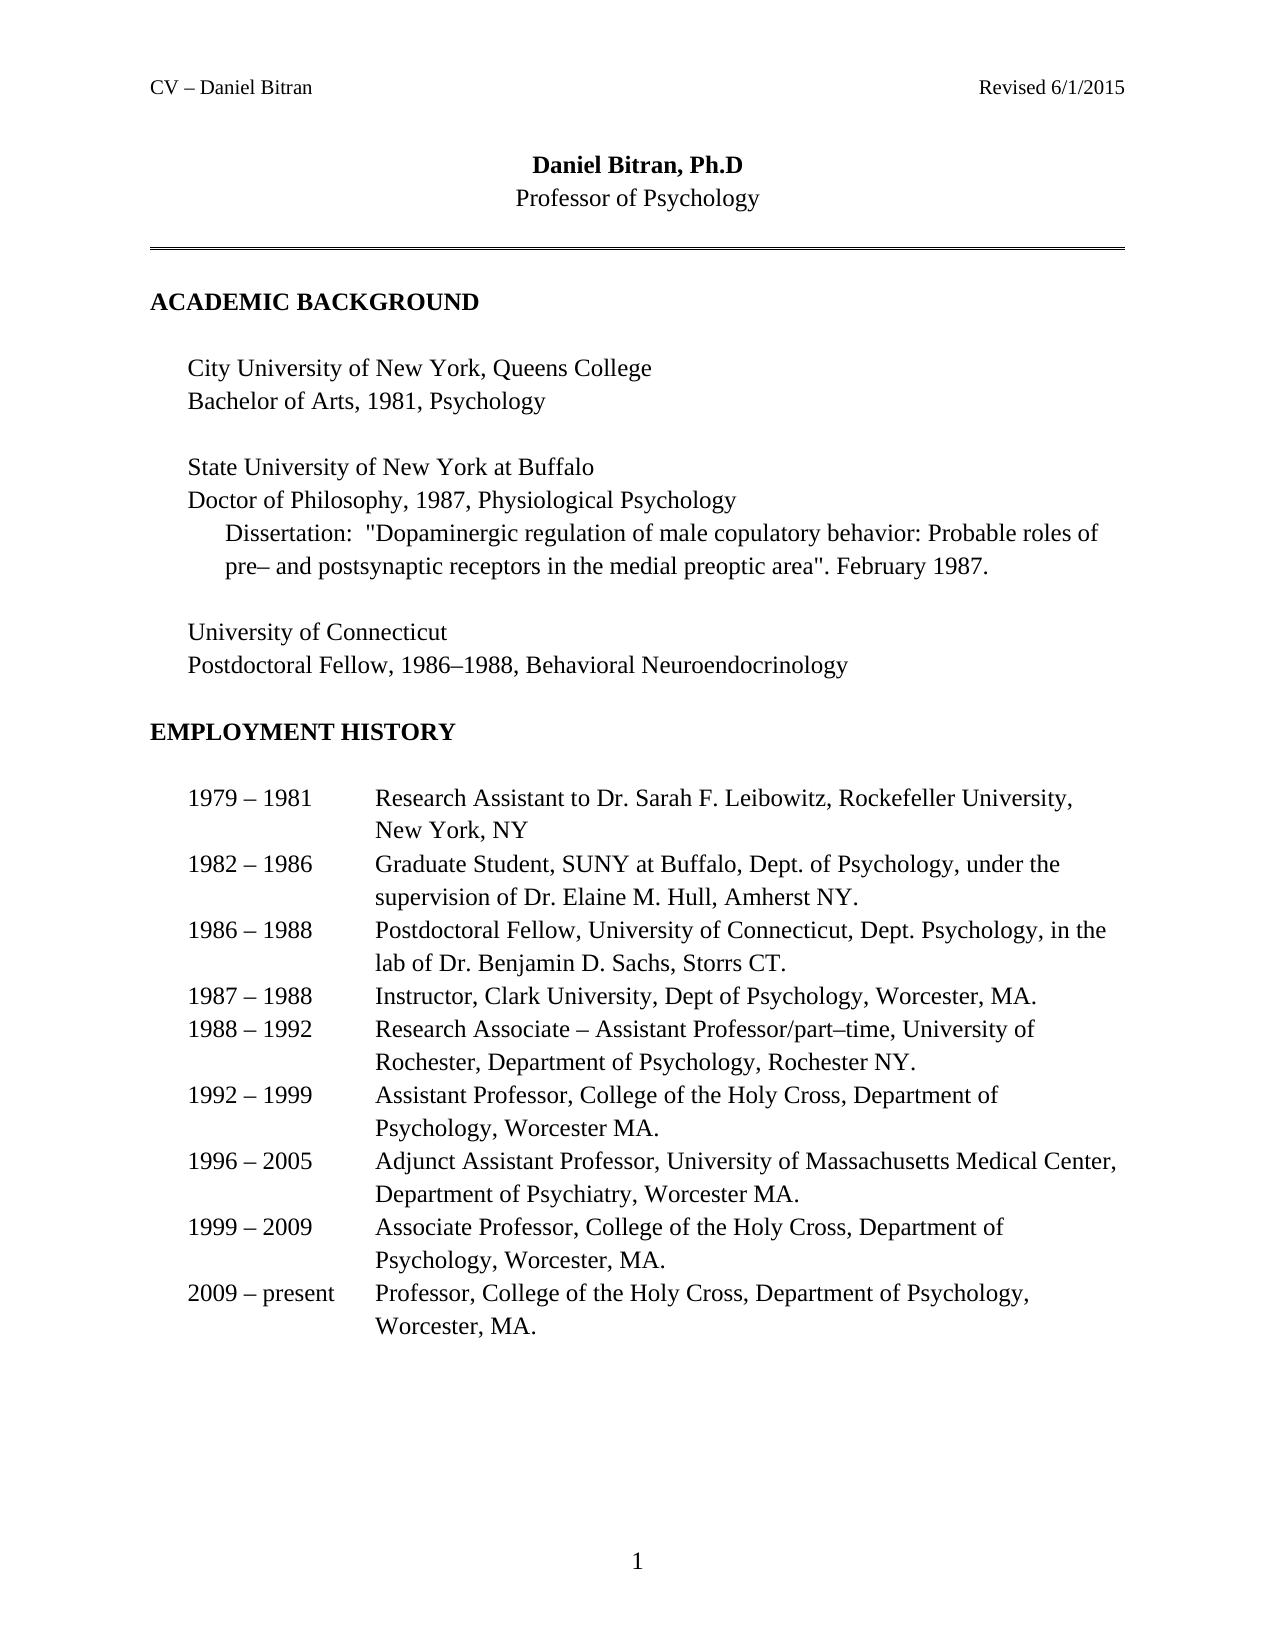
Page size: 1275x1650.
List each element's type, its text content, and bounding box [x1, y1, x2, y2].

text Doctor of Philosophy, 1987, Physiological Psychology [187, 485, 1125, 514]
text 1999 – 2009 Associate Professor, College of the Holy Cross, Department of Psychology, Worcester, MA. [187, 1212, 1125, 1274]
text City University of New York, Queens College [187, 353, 1125, 382]
text 1986 – 1988 Postdoctoral Fellow, University of Connecticut, Dept. Psychology, in the lab of Dr. Benjamin D. Sachs, Storrs CT. [187, 915, 1125, 976]
text 1987 – 1988 Instructor, Clark University, Dept of Psychology, Worcester, MA. [187, 981, 1125, 1009]
text Daniel Bitran, Ph.D [150, 150, 1125, 179]
text Bachelor of Arts, 1981, Psychology [187, 386, 1125, 415]
text 1988 – 1992 Research Associate – Assistant Professor/part–time, University of Rochester, Department of Psychology, Rochester NY. [187, 1014, 1125, 1076]
text Dissertation: "Dopaminergic regulation of male copulatory behavior: Probable roles of pre– and postsynaptic receptors in the medial preoptic area". February 1987. [225, 518, 1125, 580]
text University of Connecticut [187, 617, 1125, 646]
text Postdoctoral Fellow, 1986–1988, Behavioral Neuroendocrinology [187, 651, 1125, 679]
text Professor of Psychology [150, 183, 1125, 212]
text 1992 – 1999 Assistant Professor, College of the Holy Cross, Department of Psychology, Worcester MA. [187, 1080, 1125, 1142]
text 1979 – 1981 Research Assistant to Dr. Sarah F. Leibowitz, Rockefeller University, New York, NY [187, 783, 1125, 844]
text 1996 – 2005 Adjunct Assistant Professor, University of Massachusetts Medical Center, Department of Psychiatry, Worcester MA. [187, 1146, 1125, 1208]
text ACADEMIC BACKGROUND [150, 287, 1125, 316]
text EMPLOYMENT HISTORY [150, 717, 1125, 745]
text State University of New York at Buffalo [187, 452, 1125, 481]
text 1982 – 1986 Graduate Student, SUNY at Buffalo, Dept. of Psychology, under the supervision of Dr. Elaine M. Hull, Amherst NY. [187, 849, 1125, 910]
text 2009 – present Professor, College of the Holy Cross, Department of Psychology, Worcester, MA. [187, 1278, 1125, 1340]
